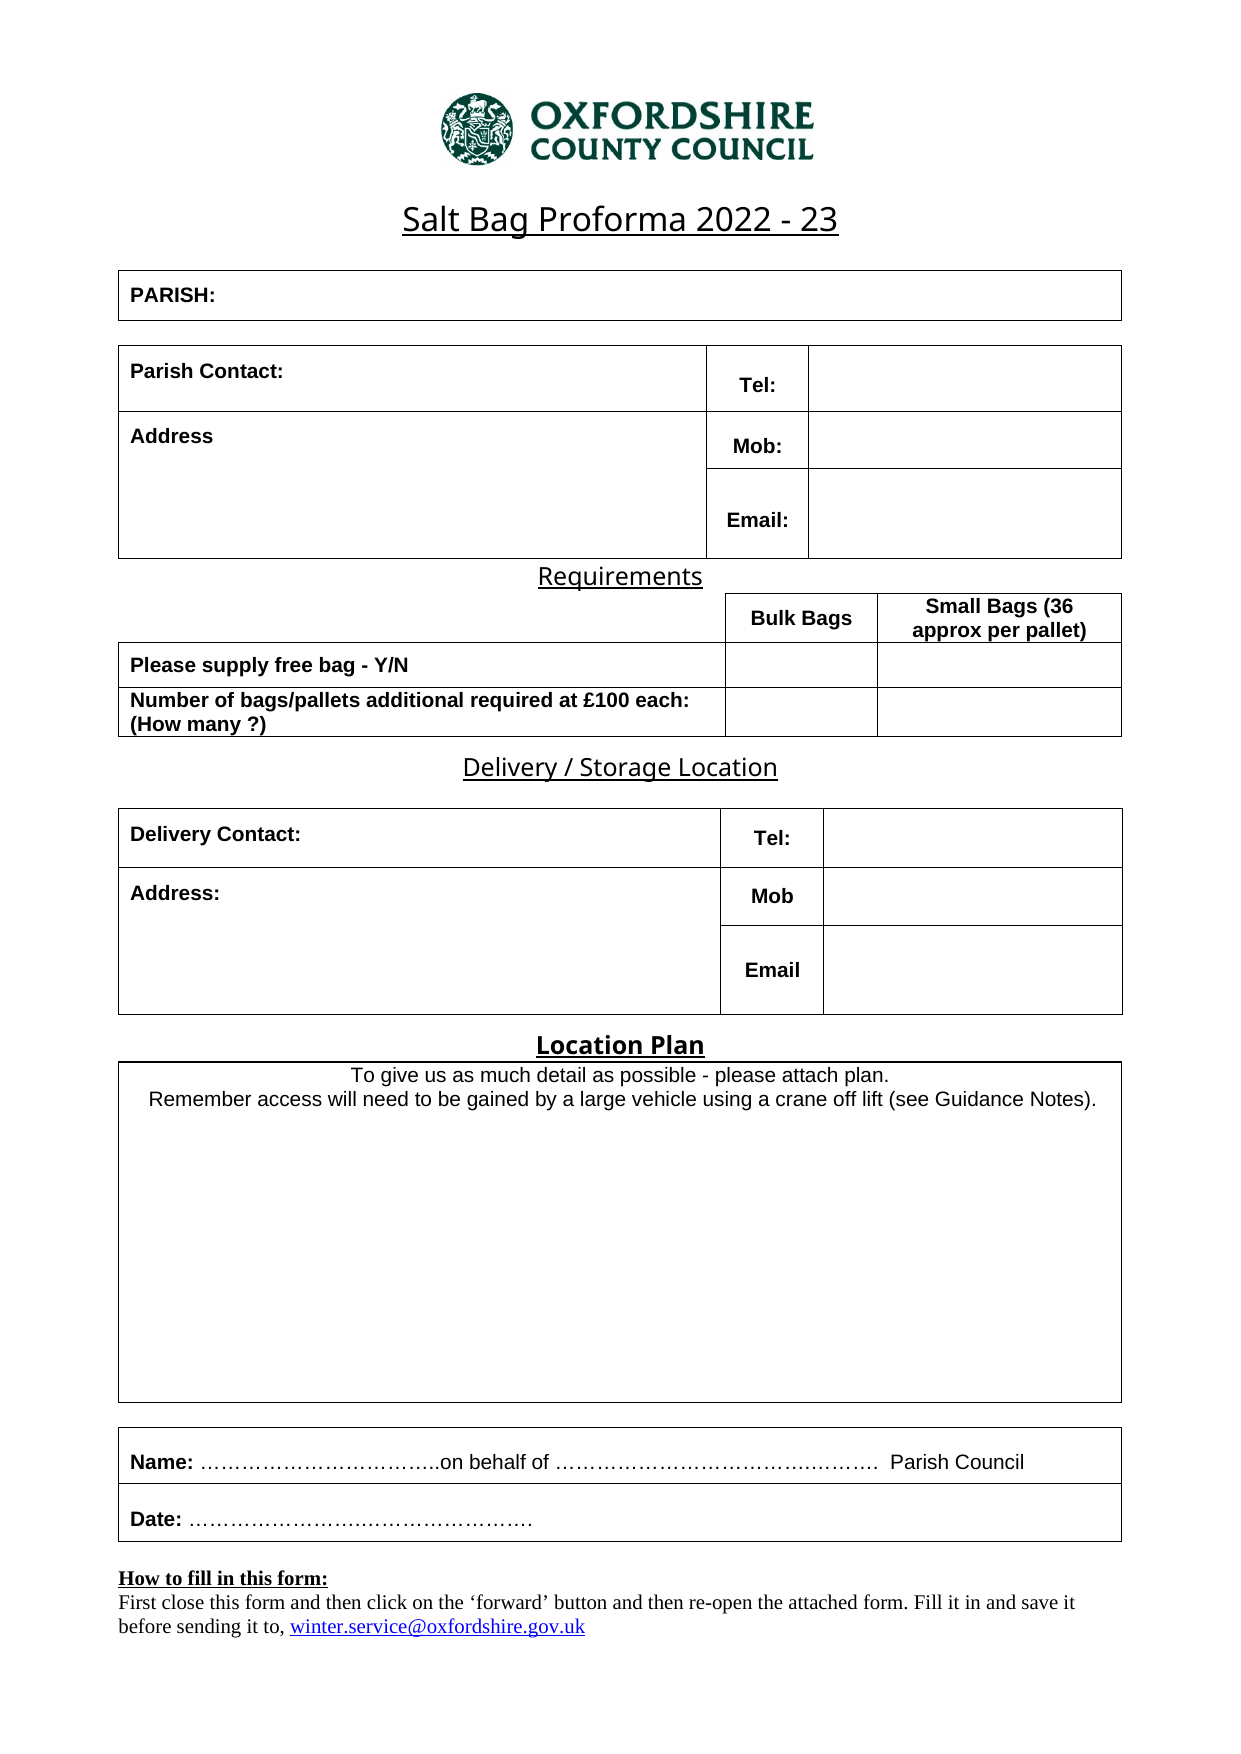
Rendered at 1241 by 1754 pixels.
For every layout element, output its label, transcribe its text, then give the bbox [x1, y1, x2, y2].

table_header Delivery Contact: [119, 809, 720, 867]
table_cell Number of bags/pallets additional required at £100 each: (How many ?) [119, 688, 725, 736]
table_cell [726, 643, 877, 687]
table_cell Email [721, 926, 823, 1014]
table_cell [809, 412, 1121, 468]
table_header Small Bags (36 approx per pallet) [878, 594, 1121, 642]
text First close this form and then click on the ‘forward’ button and then re-open the attached form. Fill it in and save it before sending it to, winter.service@oxfordshire.gov.uk [118, 1590, 1122, 1638]
table_cell [878, 643, 1121, 687]
table_cell Mob: [707, 412, 808, 468]
table_header [809, 346, 1121, 411]
table_cell [809, 469, 1121, 557]
table_header Tel: [707, 346, 808, 411]
text Delivery / Storage Location [118, 750, 1122, 784]
table_header Name: ……………………………..on behalf of ……………………………….………. Parish Council [119, 1428, 1121, 1483]
table_header PARISH: [119, 271, 1121, 320]
table_cell Address: [119, 868, 720, 1014]
table_header Bulk Bags [726, 594, 877, 642]
table_cell [824, 868, 1122, 925]
picture [440, 93, 516, 169]
picture [531, 101, 814, 160]
table_cell Date: …………………….……………………. [119, 1484, 1121, 1541]
table_cell [726, 688, 877, 736]
table_header To give us as much detail as possible - please attach plan. Remember access will need to be gained by a large vehicle using a crane off lift (see Guidance Notes). [119, 1063, 1121, 1402]
table_cell Please supply free bag - Y/N [119, 643, 725, 687]
table_cell Mob [721, 868, 823, 925]
text How to fill in this form: [118, 1566, 1122, 1590]
table_header [824, 809, 1122, 867]
table_cell Email: [707, 469, 808, 557]
text Salt Bag Proforma 2022 - 23 [118, 195, 1122, 241]
text Location Plan [118, 1027, 1122, 1061]
table_cell [878, 688, 1121, 736]
table_header Tel: [721, 809, 823, 867]
text Requirements [118, 559, 1122, 593]
table_cell Address [119, 412, 706, 557]
table_header Parish Contact: [119, 346, 706, 411]
table_cell [824, 926, 1122, 1014]
